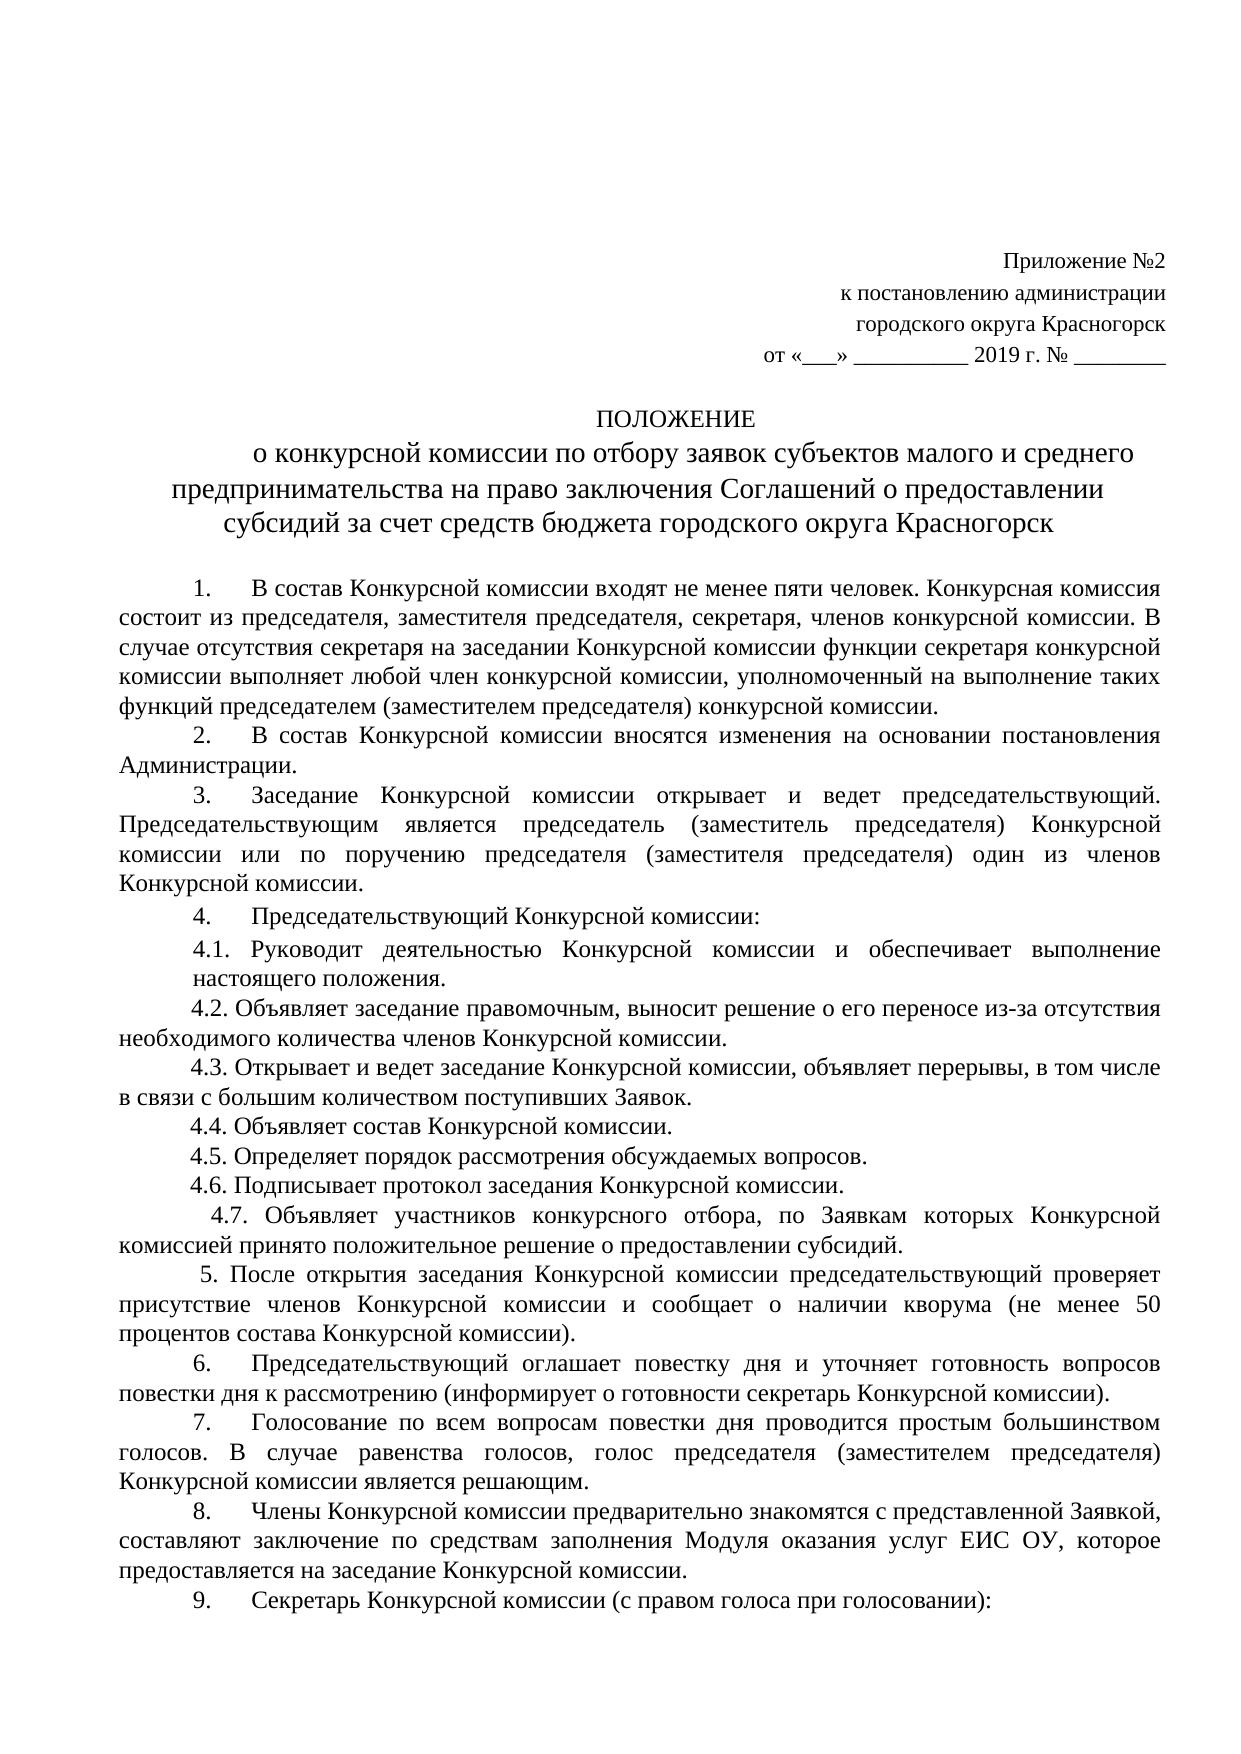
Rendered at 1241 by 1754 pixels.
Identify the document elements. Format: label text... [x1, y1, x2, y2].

text к постановлению администрации [103, 279, 1167, 305]
list Председательствующий Конкурсной комиссии: [119, 901, 1162, 930]
list Председательствующий оглашает повестку дня и уточняет готовность вопросов повестки дня к рассмотрению (информирует о готовности секретарь Конкурсной комиссии). [119, 1348, 1162, 1406]
list В состав Конкурсной комиссии вносятся изменения на основании постановления Администрации. [119, 721, 1162, 779]
subtitle ПОЛОЖЕНИЕ [185, 404, 1167, 432]
text 4.2. Объявляет заседание правомочным, выносит решение о его переносе из-за отсутствия необходимого количества членов Конкурсной комиссии. [119, 993, 1162, 1051]
text городского округа Красногорск [103, 310, 1167, 336]
text 4.7. Объявляет участников конкурсного отбора, по Заявкам которых Конкурсной комиссией принято положительное решение о предоставлении субсидий. [119, 1200, 1162, 1258]
list Заседание Конкурсной комиссии открывает и ведет председательствующий. Председательствующим является председатель (заместитель председателя) Конкурсной комиссии или по поручению председателя (заместителя председателя) один из членов Конкурсной комиссии. [119, 780, 1162, 897]
text 5. После открытия заседания Конкурсной комиссии председательствующий проверяет присутствие членов Конкурсной комиссии и сообщает о наличии кворума (не менее 50 процентов состава Конкурсной комиссии). [119, 1259, 1162, 1347]
text Приложение №2 [103, 248, 1167, 274]
text 4.5. Определяет порядок рассмотрения обсуждаемых вопросов. [119, 1141, 1162, 1170]
list В состав Конкурсной комиссии входят не менее пяти человек. Конкурсная комиссия состоит из председателя, заместителя председателя, секретаря, членов конкурсной комиссии. В случае отсутствия секретаря на заседании Конкурсной комиссии функции секретаря конкурсной комиссии выполняет любой член конкурсной комиссии, уполномоченный на выполнение таких функций председателем (заместителем председателя) конкурсной комиссии. [119, 573, 1162, 720]
text 4.4. Объявляет состав Конкурсной комиссии. [119, 1111, 1162, 1140]
text от «___» __________ 2019 г. № ________ [103, 341, 1167, 368]
text о конкурсной комиссии по отбору заявок субъектов малого и среднего [253, 435, 1161, 468]
list Члены Конкурсной комиссии предварительно знакомятся с представленной Заявкой, составляют заключение по средствам заполнения Модуля оказания услуг ЕИС ОУ, которое предоставляется на заседание Конкурсной комиссии. [119, 1496, 1162, 1584]
text 4.1. Руководит деятельностью Конкурсной комиссии и обеспечивает выполнение настоящего положения. [193, 934, 1162, 992]
list Голосование по всем вопросам повестки дня проводится простым большинством голосов. В случае равенства голосов, голос председателя (заместителем председателя) Конкурсной комиссии является решающим. [119, 1407, 1162, 1495]
list Секретарь Конкурсной комиссии (с правом голоса при голосовании): [119, 1585, 1162, 1613]
text 4.3. Открывает и ведет заседание Конкурсной комиссии, объявляет перерывы, в том числе в связи с большим количеством поступивших Заявок. [119, 1052, 1162, 1111]
text предпринимательства на право заключения Соглашений о предоставлении субсидий за счет средств бюджета городского округа Красногорск [109, 471, 1167, 539]
text 4.6. Подписывает протокол заседания Конкурсной комиссии. [119, 1171, 1162, 1199]
